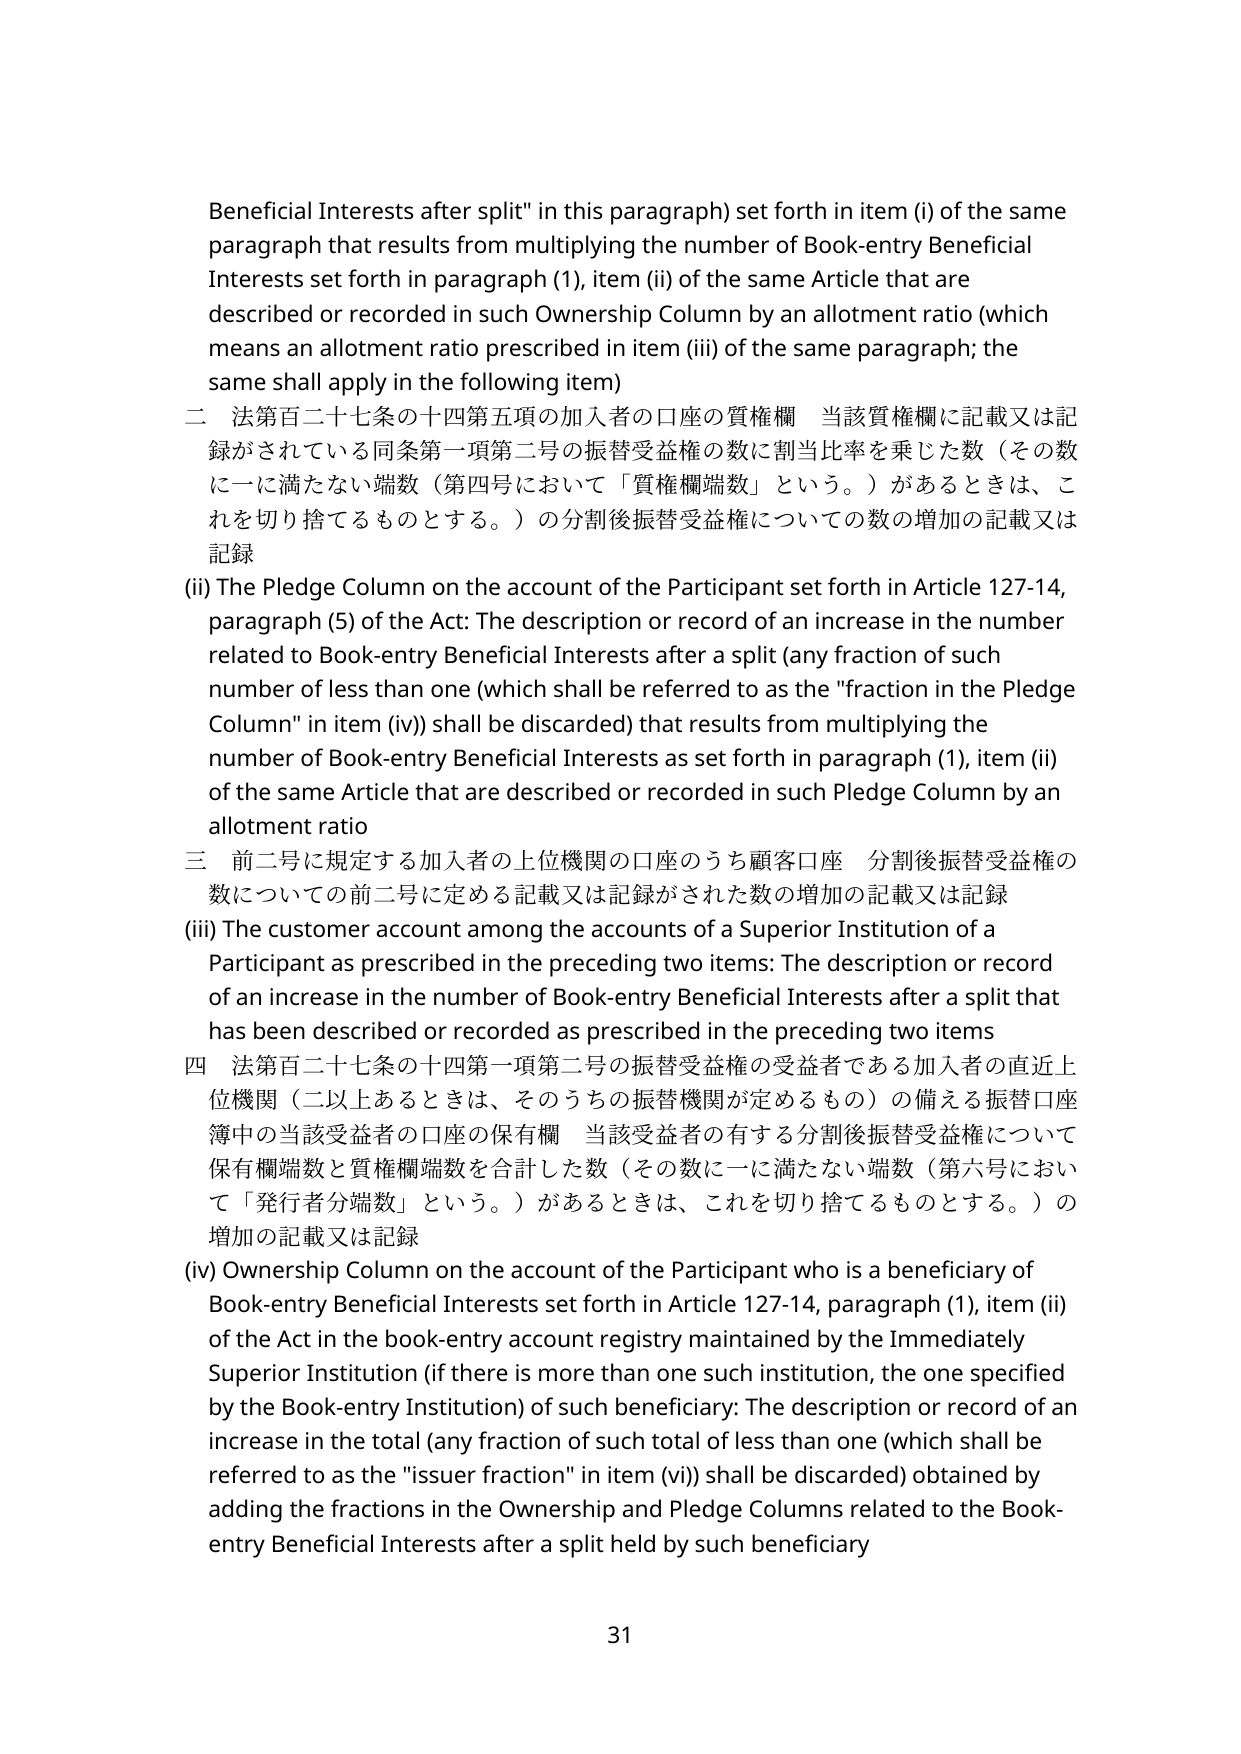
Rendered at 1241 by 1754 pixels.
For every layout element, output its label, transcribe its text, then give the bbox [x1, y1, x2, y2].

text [184, 194, 1079, 399]
text 二 法第百二十七条の十四第五項の加入者の口座の質権欄 当該質権欄に記載又は記録がされている同条第一項第二号の振替受益権の数に割当比率を乗じた数（その数に一に満たない端数（第四号において「質権欄端数」という。）があるときは、これを切り捨てるものとする。）の分割後振替受益権についての数の増加の記載又は記録 [184, 399, 1079, 569]
text 三 前二号に規定する加入者の上位機関の口座のうち顧客口座 分割後振替受益権の数についての前二号に定める記載又は記録がされた数の増加の記載又は記録 [184, 843, 1079, 911]
text (ii) The Pledge Column on the account of the Participant set forth in Article 127-14, paragraph (5) of the Act: The description or record of an increase in the number related to Book-entry Beneficial Interests after a split (any fraction of such number of less than one (which shall be referred to as the "fraction in the Pledge Column" in item (iv)) shall be discarded) that results from multiplying the number of Book-entry Beneficial Interests as set forth in paragraph (1), item (ii) of the same Article that are described or recorded in such Pledge Column by an allotment ratio [184, 569, 1079, 843]
text (iii) The customer account among the accounts of a Superior Institution of a Participant as prescribed in the preceding two items: The description or record of an increase in the number of Book-entry Beneficial Interests after a split that has been described or recorded as prescribed in the preceding two items [184, 911, 1079, 1048]
text (iv) Ownership Column on the account of the Participant who is a beneficiary of Book-entry Beneficial Interests set forth in Article 127-14, paragraph (1), item (ii) of the Act in the book-entry account registry maintained by the Immediately Superior Institution (if there is more than one such institution, the one specified by the Book-entry Institution) of such beneficiary: The description or record of an increase in the total (any fraction of such total of less than one (which shall be referred to as the "issuer fraction" in item (vi)) shall be discarded) obtained by adding the fractions in the Ownership and Pledge Columns related to the Book-entry Beneficial Interests after a split held by such beneficiary [184, 1253, 1079, 1560]
text 四 法第百二十七条の十四第一項第二号の振替受益権の受益者である加入者の直近上位機関（二以上あるときは、そのうちの振替機関が定めるもの）の備える振替口座簿中の当該受益者の口座の保有欄 当該受益者の有する分割後振替受益権について保有欄端数と質権欄端数を合計した数（その数に一に満たない端数（第六号において「発行者分端数」という。）があるときは、これを切り捨てるものとする。）の増加の記載又は記録 [184, 1048, 1079, 1253]
